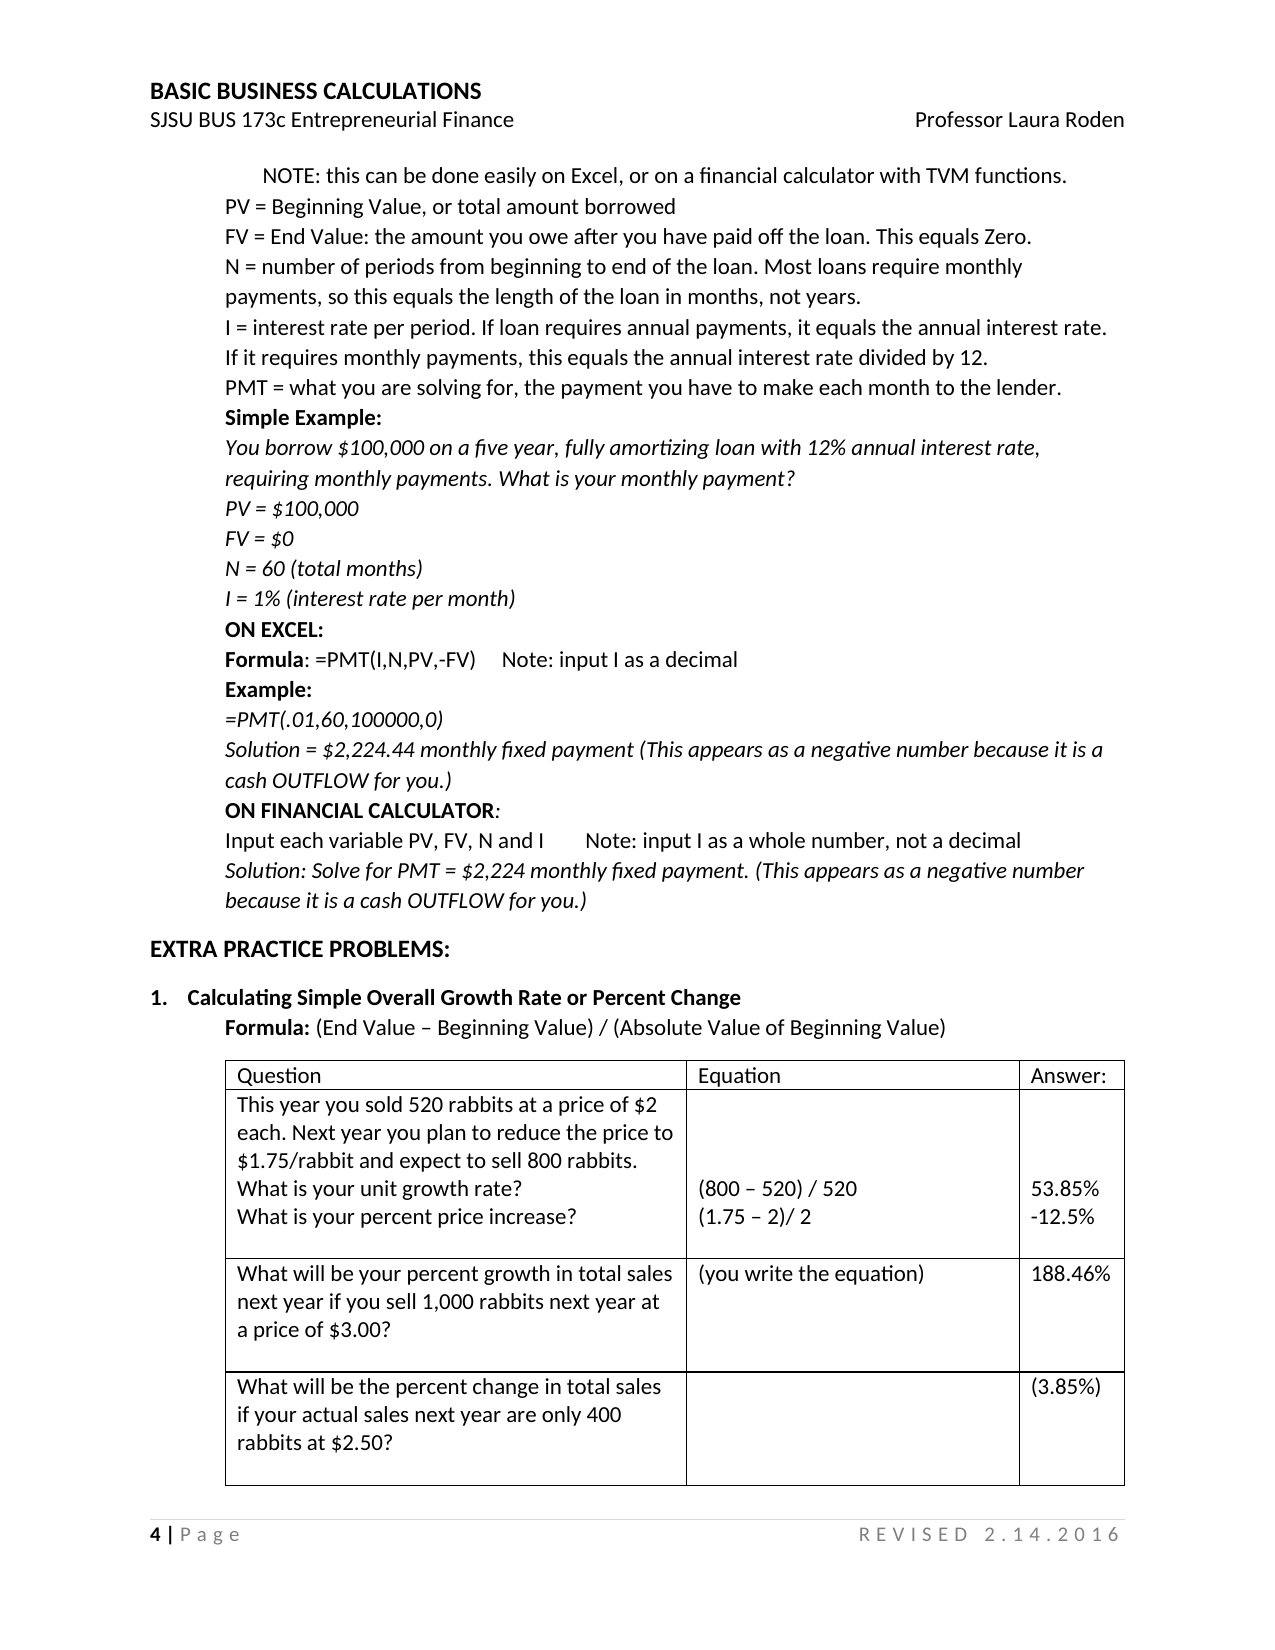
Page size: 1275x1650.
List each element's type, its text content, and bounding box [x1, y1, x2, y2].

table_cell What will be the percent change in total sales if your actual sales next year are only 400 rabbits at $2.50? [226, 1373, 686, 1484]
list You borrow $100,000 on a five year, fully amortizing loan with 12% annual interest rate, requiring monthly payments. What is your monthly payment? [225, 433, 1125, 492]
list ON FINANCIAL CALCULATOR: [225, 796, 1125, 824]
list PMT = what you are solving for, the payment you have to make each month to the lender. [225, 373, 1125, 401]
list Calculating Simple Overall Growth Rate or Percent Change [150, 983, 1125, 1011]
list FV = End Value: the amount you owe after you have paid off the loan. This equals Zero. [225, 222, 1125, 250]
list Formula: (End Value – Beginning Value) / (Absolute Value of Beginning Value) [225, 1013, 1125, 1041]
list Input each variable PV, FV, N and I Note: input I as a whole number, not a decimal [225, 826, 1125, 854]
list NOTE: this can be done easily on Excel, or on a financial calculator with TVM functions. [225, 162, 1125, 189]
table_header Question [226, 1061, 686, 1089]
text EXTRA PRACTICE PROBLEMS: [150, 933, 1125, 964]
list PV = Beginning Value, or total amount borrowed [225, 192, 1125, 220]
list FV = $0 [225, 524, 1125, 552]
list ON EXCEL: [225, 615, 1125, 643]
list I = interest rate per period. If loan requires annual payments, it equals the annual interest rate. If it requires monthly payments, this equals the annual interest rate divided by 12. [225, 313, 1125, 371]
list N = number of periods from beginning to end of the loan. Most loans require monthly payments, so this equals the length of the loan in months, not years. [225, 252, 1125, 310]
table_cell This year you sold 520 rabbits at a price of $2 each. Next year you plan to reduce the price to $1.75/rabbit and expect to sell 800 rabbits. What is your unit growth rate? What is your percent price increase? [226, 1090, 686, 1258]
table_cell 53.85% -12.5% [1020, 1090, 1124, 1258]
table_header Equation [687, 1061, 1019, 1089]
list N = 60 (total months) [225, 554, 1125, 582]
table_header Answer: [1020, 1061, 1124, 1089]
list Simple Example: [225, 403, 1125, 431]
table_cell (you write the equation) [687, 1259, 1019, 1371]
list Formula: =PMT(I,N,PV,-FV) Note: input I as a decimal [225, 645, 1125, 673]
table_cell 188.46% [1020, 1259, 1124, 1371]
list I = 1% (interest rate per month) [225, 584, 1125, 612]
table_cell What will be your percent growth in total sales next year if you sell 1,000 rabbits next year at a price of $3.00? [226, 1259, 686, 1371]
list Solution = $2,224.44 monthly fixed payment (This appears as a negative number because it is a cash OUTFLOW for you.) [225, 736, 1125, 794]
list PV = $100,000 [225, 494, 1125, 522]
list Example: [225, 675, 1125, 703]
table_cell (3.85%) [1020, 1373, 1124, 1484]
table_cell [687, 1373, 1019, 1484]
list =PMT(.01,60,100000,0) [225, 705, 1125, 733]
list Solution: Solve for PMT = $2,224 monthly fixed payment. (This appears as a negative number because it is a cash OUTFLOW for you.) [225, 856, 1125, 914]
table_cell (800 – 520) / 520 (1.75 – 2)/ 2 [687, 1090, 1019, 1258]
